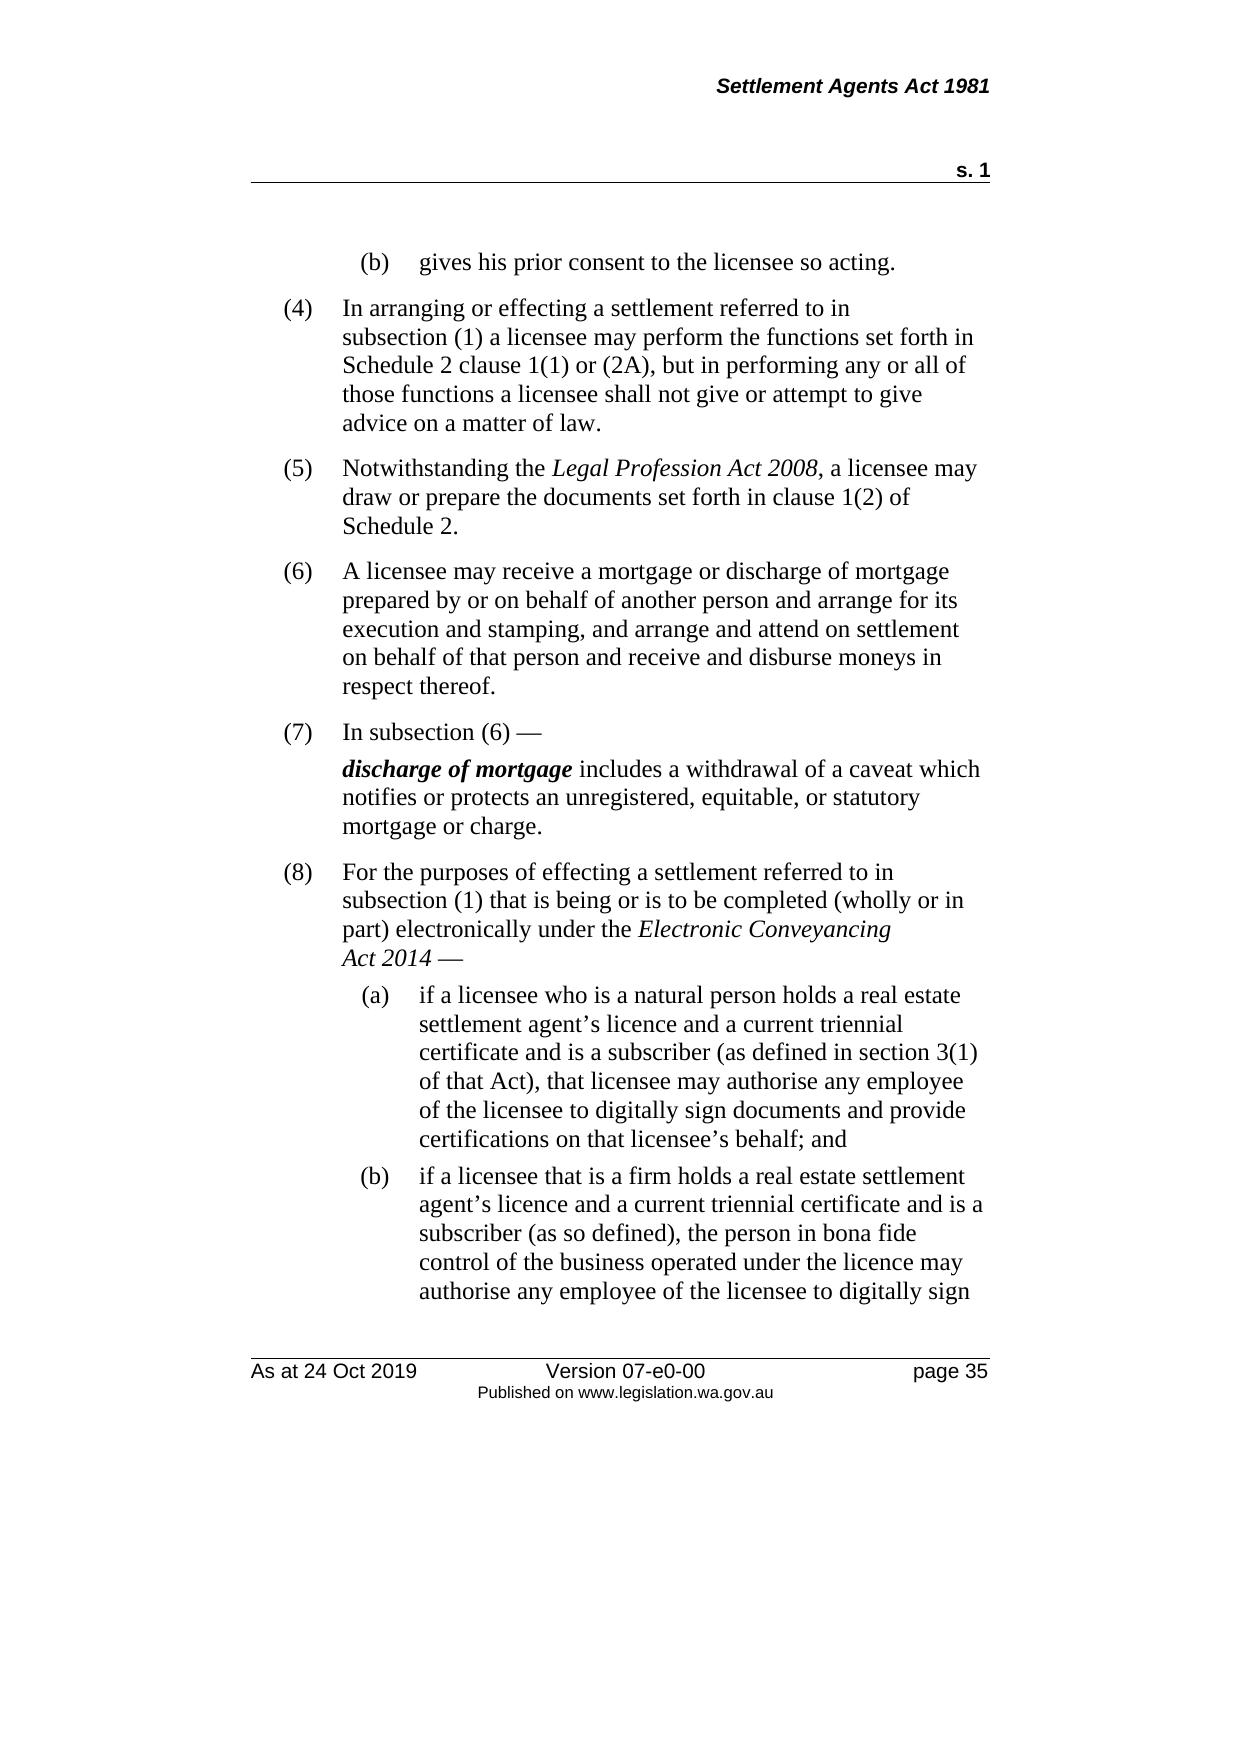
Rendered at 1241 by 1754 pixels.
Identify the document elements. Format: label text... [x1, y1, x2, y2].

text (a) if a licensee who is a natural person holds a real estate settlement agent’s licence and a current triennial certificate and is a subscriber (as defined in section 3(1) of that Act), that licensee may authorise any employee of the licensee to digitally sign documents and provide certifications on that licensee’s behalf; and [251, 980, 990, 1152]
text (5) Notwithstanding the Legal Profession Act 2008, a licensee may draw or prepare the documents set forth in clause 1(2) of Schedule 2. [251, 453, 990, 539]
text (7) In subsection (6) — [251, 717, 990, 745]
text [251, 1161, 990, 1304]
text (b) gives his prior consent to the licensee so acting. [251, 247, 990, 276]
text (8) For the purposes of effecting a settlement referred to in subsection (1) that is being or is to be completed (wholly or in part) electronically under the Electronic Conveyancing Act 2014 — [251, 857, 990, 972]
text discharge of mortgage includes a withdrawal of a caveat which notifies or protects an unregistered, equitable, or statutory mortgage or charge. [251, 754, 990, 840]
text (4) In arranging or effecting a settlement referred to in subsection (1) a licensee may perform the functions set forth in Schedule 2 clause 1(1) or (2A), but in performing any or all of those functions a licensee shall not give or attempt to give advice on a matter of law. [251, 293, 990, 437]
text (6) A licensee may receive a mortgage or discharge of mortgage prepared by or on behalf of another person and arrange for its execution and stamping, and arrange and attend on settlement on behalf of that person and receive and disburse moneys in respect thereof. [251, 556, 990, 700]
